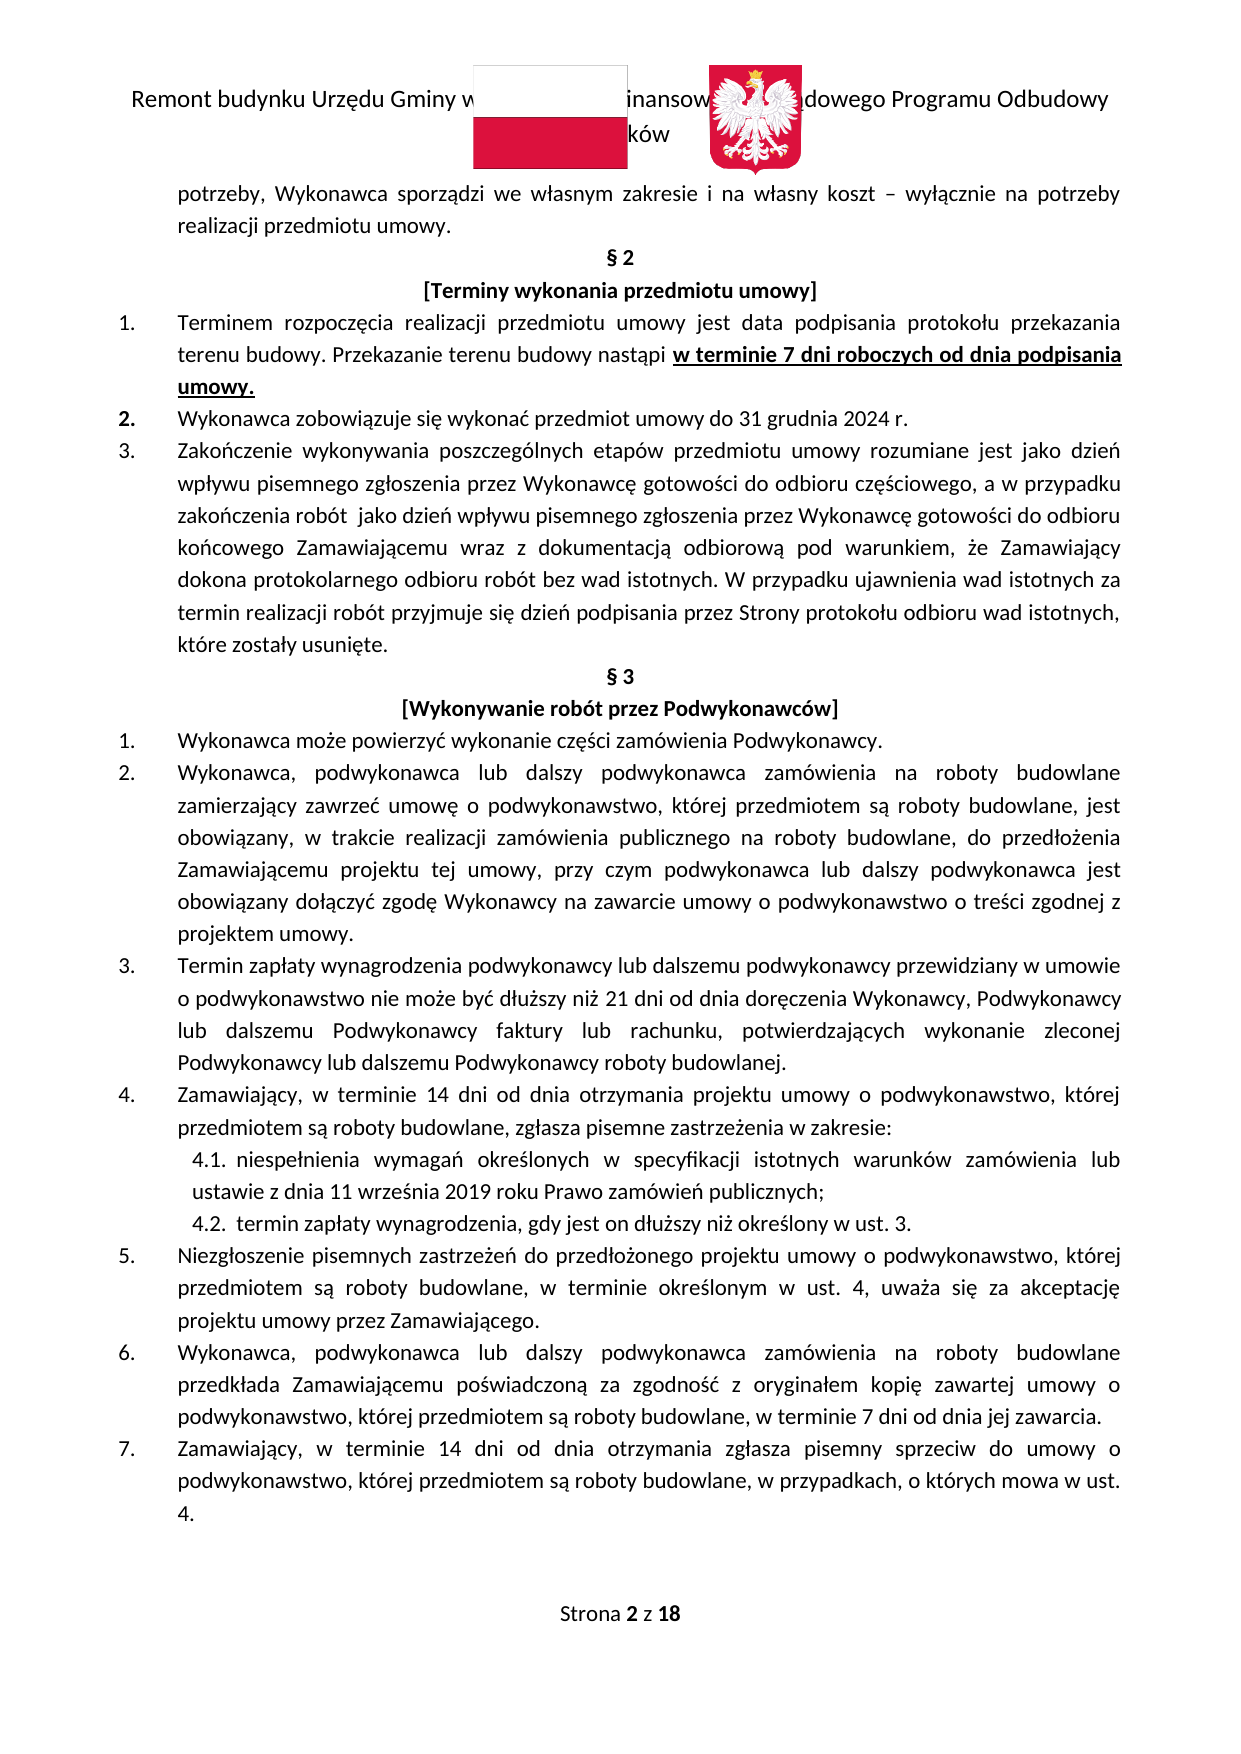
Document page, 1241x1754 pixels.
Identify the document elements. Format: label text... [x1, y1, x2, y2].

text [Wykonywanie robót przez Podwykonawców] [118, 694, 1122, 722]
text 4.1. niespełnienia wymagań określonych w specyfikacji istotnych warunków zamówienia lub ustawie z dnia 11 września 2019 roku Prawo zamówień publicznych; [192, 1145, 1122, 1205]
text 7. Zamawiający, w terminie 14 dni od dnia otrzymania zgłasza pisemny sprzeciw do umowy o podwykonawstwo, której przedmiotem są roboty budowlane, w przypadkach, o których mowa w ust. 4. [118, 1434, 1122, 1527]
text § 2 [118, 243, 1122, 272]
text 6. Wykonawca, podwykonawca lub dalszy podwykonawca zamówienia na roboty budowlane przedkłada Zamawiającemu poświadczoną za zgodność z oryginałem kopię zawartej umowy o podwykonawstwo, której przedmiotem są roboty budowlane, w terminie 7 dni od dnia jej zawarcia. [118, 1338, 1122, 1430]
text 4. Zamawiający, w terminie 14 dni od dnia otrzymania projektu umowy o podwykonawstwo, której przedmiotem są roboty budowlane, zgłasza pisemne zastrzeżenia w zakresie: [118, 1080, 1122, 1141]
text 1. Wykonawca może powierzyć wykonanie części zamówienia Podwykonawcy. [118, 726, 1122, 754]
text [Terminy wykonania przedmiotu umowy] [118, 276, 1122, 304]
list Wykonawca zobowiązuje się wykonać przedmiot umowy do 31 grudnia 2024 r. [118, 404, 1122, 432]
text 2. Wykonawca, podwykonawca lub dalszy podwykonawca zamówienia na roboty budowlane zamierzający zawrzeć umowę o podwykonawstwo, której przedmiotem są roboty budowlane, jest obowiązany, w trakcie realizacji zamówienia publicznego na roboty budowlane, do przedłożenia Zamawiającemu projektu tej umowy, przy czym podwykonawca lub dalszy podwykonawca jest obowiązany dołączyć zgodę Wykonawcy na zawarcie umowy o podwykonawstwo o treści zgodnej z projektem umowy. [118, 758, 1122, 947]
text 4.2. termin zapłaty wynagrodzenia, gdy jest on dłuższy niż określony w ust. 3. [192, 1209, 1122, 1237]
text § 3 [118, 662, 1122, 690]
list Zakończenie wykonywania poszczególnych etapów przedmiotu umowy rozumiane jest jako dzień wpływu pisemnego zgłoszenia przez Wykonawcę gotowości do odbioru częściowego, a w przypadku zakończenia robót jako dzień wpływu pisemnego zgłoszenia przez Wykonawcę gotowości do odbioru końcowego Zamawiającemu wraz z dokumentacją odbiorową pod warunkiem, że Zamawiający dokona protokolarnego odbioru robót bez wad istotnych. W przypadku ujawnienia wad istotnych za termin realizacji robót przyjmuje się dzień podpisania przez Strony protokołu odbioru wad istotnych, które zostały usunięte. [118, 437, 1122, 658]
picture [473, 65, 802, 175]
list Terminem rozpoczęcia realizacji przedmiotu umowy jest data podpisania protokołu przekazania terenu budowy. Przekazanie terenu budowy nastąpi w terminie 7 dni roboczych od dnia podpisania umowy. [118, 308, 1122, 400]
text 5. Niezgłoszenie pisemnych zastrzeżeń do przedłożonego projektu umowy o podwykonawstwo, której przedmiotem są roboty budowlane, w terminie określonym w ust. 4, uważa się za akceptację projektu umowy przez Zamawiającego. [118, 1241, 1122, 1334]
text 3. Termin zapłaty wynagrodzenia podwykonawcy lub dalszemu podwykonawcy przewidziany w umowie o podwykonawstwo nie może być dłuższy niż 21 dni od dnia doręczenia Wykonawcy, Podwykonawcy lub dalszemu Podwykonawcy faktury lub rachunku, potwierdzających wykonanie zleconej Podwykonawcy lub dalszemu Podwykonawcy roboty budowlanej. [118, 952, 1122, 1076]
